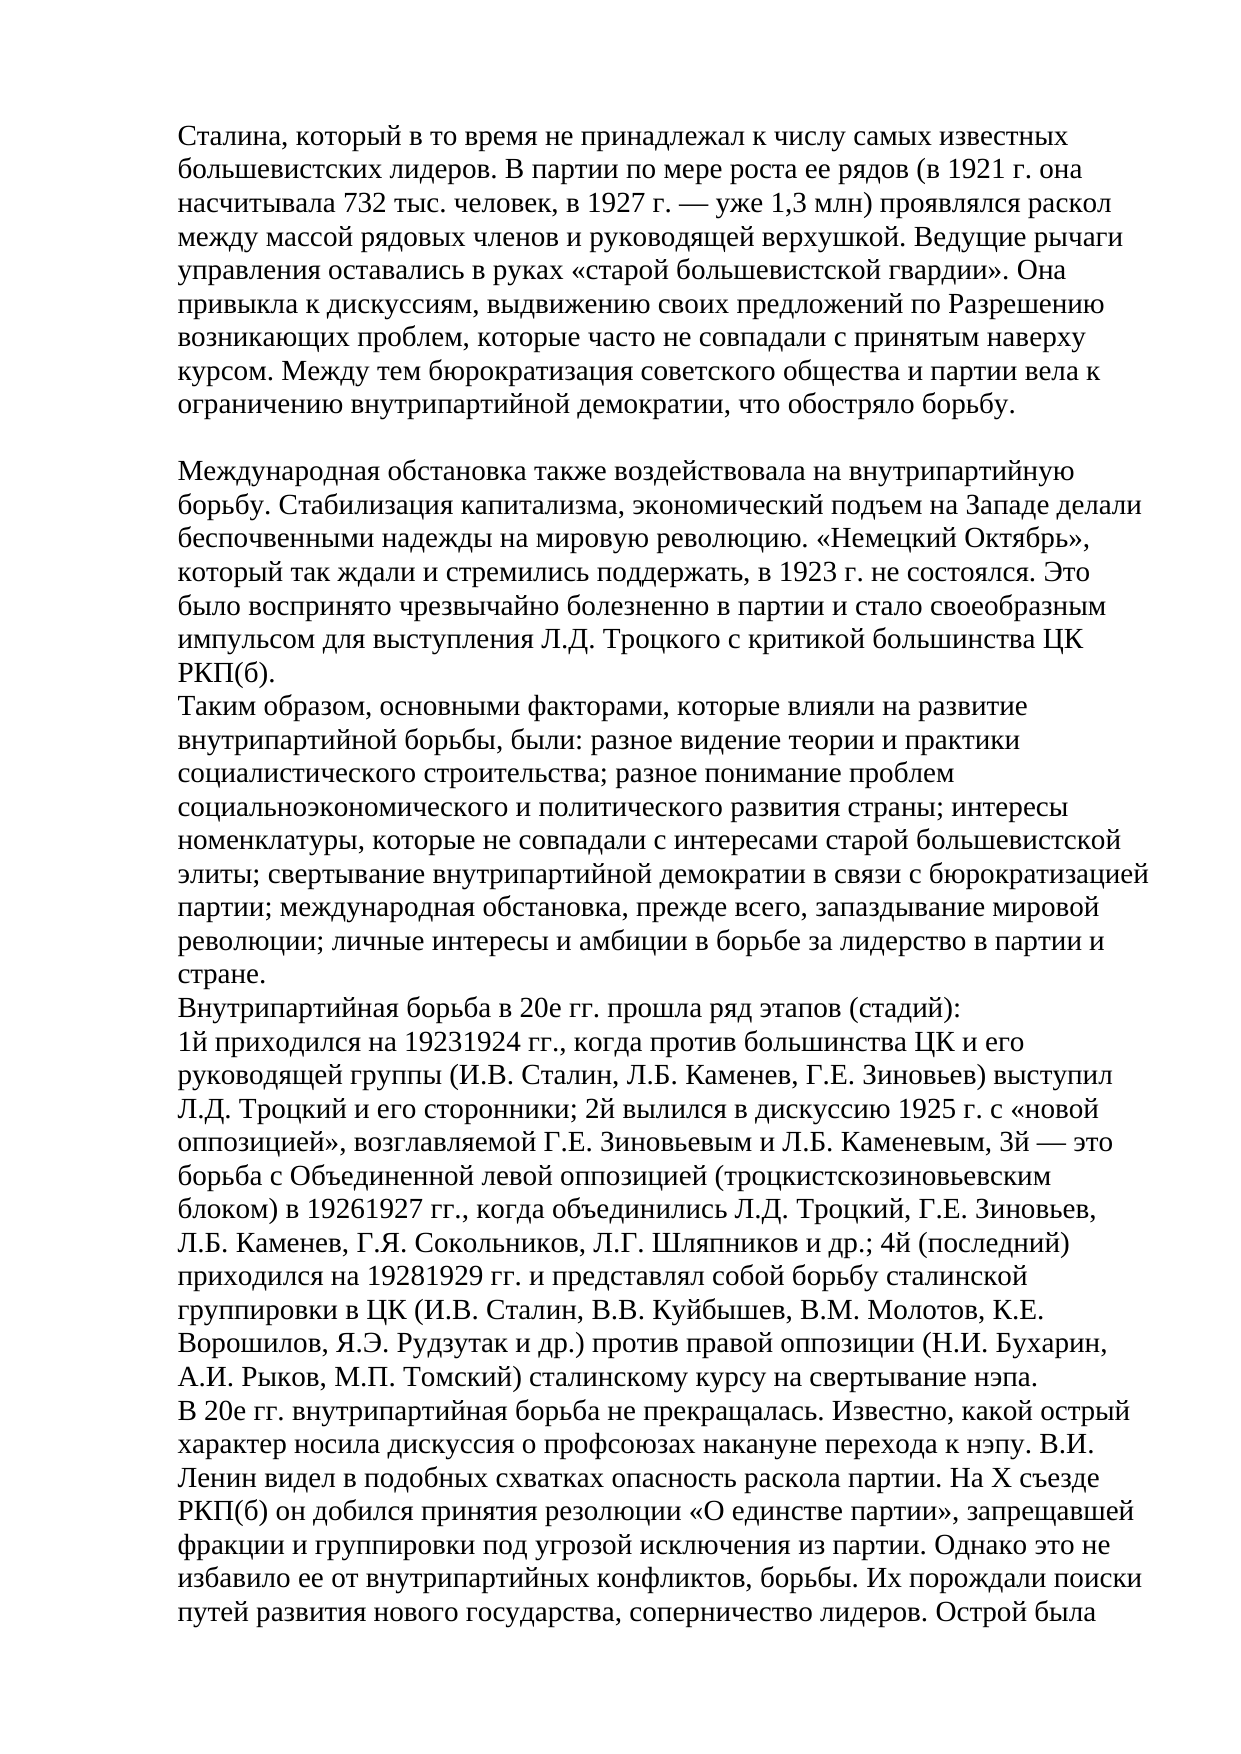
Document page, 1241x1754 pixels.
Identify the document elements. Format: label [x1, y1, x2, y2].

text [177, 118, 1152, 1627]
